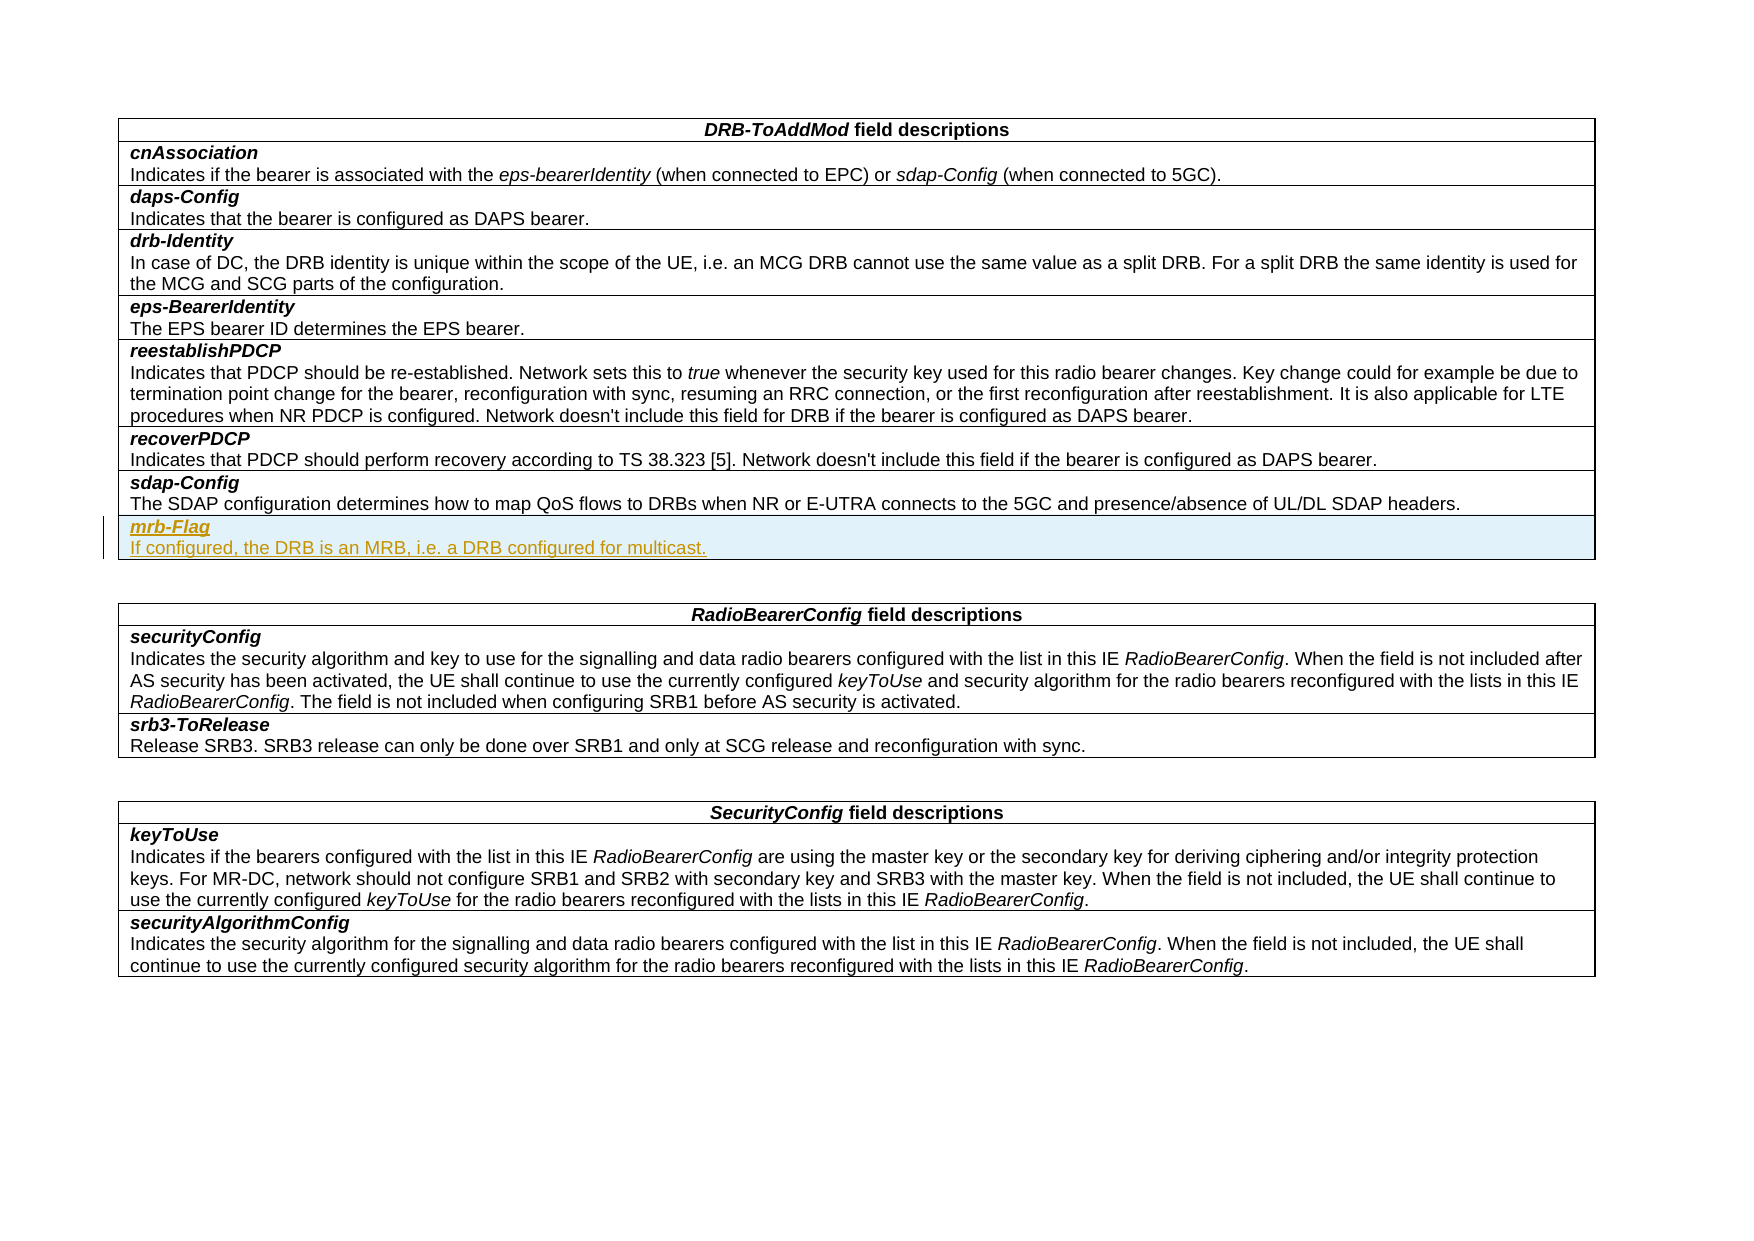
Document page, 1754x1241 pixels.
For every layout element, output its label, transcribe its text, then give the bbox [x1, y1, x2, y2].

table_cell sdap-Config The SDAP configuration determines how to map QoS flows to DRBs when NR or E-UTRA connects to the 5GC and presence/absence of UL/DL SDAP headers. [119, 471, 1594, 514]
table_cell daps-Config Indicates that the bearer is configured as DAPS bearer. [119, 186, 1594, 229]
table_cell srb3-ToRelease Release SRB3. SRB3 release can only be done over SRB1 and only at SCG release and reconfiguration with sync. [119, 714, 1594, 757]
table_header RadioBearerConfig field descriptions [119, 604, 1594, 625]
table_cell securityConfig Indicates the security algorithm and key to use for the signalling and data radio bearers configured with the list in this IE RadioBearerConfig. When the field is not included after AS security has been activated, the UE shall continue to use the currently configured keyToUse and security algorithm for the radio bearers reconfigured with the lists in this IE RadioBearerConfig. The field is not included when configuring SRB1 before AS security is activated. [119, 626, 1594, 712]
table_cell recoverPDCP Indicates that PDCP should perform recovery according to TS 38.323 [5]. Network doesn't include this field if the bearer is configured as DAPS bearer. [119, 427, 1594, 470]
table_cell keyToUse Indicates if the bearers configured with the list in this IE RadioBearerConfig are using the master key or the secondary key for deriving ciphering and/or integrity protection keys. For MR-DC, network should not configure SRB1 and SRB2 with secondary key and SRB3 with the master key. When the field is not included, the UE shall continue to use the currently configured keyToUse for the radio bearers reconfigured with the lists in this IE RadioBearerConfig. [119, 824, 1594, 910]
table_cell reestablishPDCP Indicates that PDCP should be re-established. Network sets this to true whenever the security key used for this radio bearer changes. Key change could for example be due to termination point change for the bearer, reconfiguration with sync, resuming an RRC connection, or the first reconfiguration after reestablishment. It is also applicable for LTE procedures when NR PDCP is configured. Network doesn't include this field for DRB if the bearer is configured as DAPS bearer. [119, 340, 1594, 426]
table_cell drb-Identity In case of DC, the DRB identity is unique within the scope of the UE, i.e. an MCG DRB cannot use the same value as a split DRB. For a split DRB the same identity is used for the MCG and SCG parts of the configuration. [119, 230, 1594, 295]
table_cell securityAlgorithmConfig Indicates the security algorithm for the signalling and data radio bearers configured with the list in this IE RadioBearerConfig. When the field is not included, the UE shall continue to use the currently configured security algorithm for the radio bearers reconfigured with the lists in this IE RadioBearerConfig. [119, 911, 1594, 976]
table_cell eps-BearerIdentity The EPS bearer ID determines the EPS bearer. [119, 296, 1594, 339]
table_header SecurityConfig field descriptions [119, 802, 1594, 823]
table_header DRB-ToAddMod field descriptions [119, 119, 1594, 141]
table_cell cnAssociation Indicates if the bearer is associated with the eps-bearerIdentity (when connected to EPC) or sdap-Config (when connected to 5GC). [119, 142, 1594, 185]
